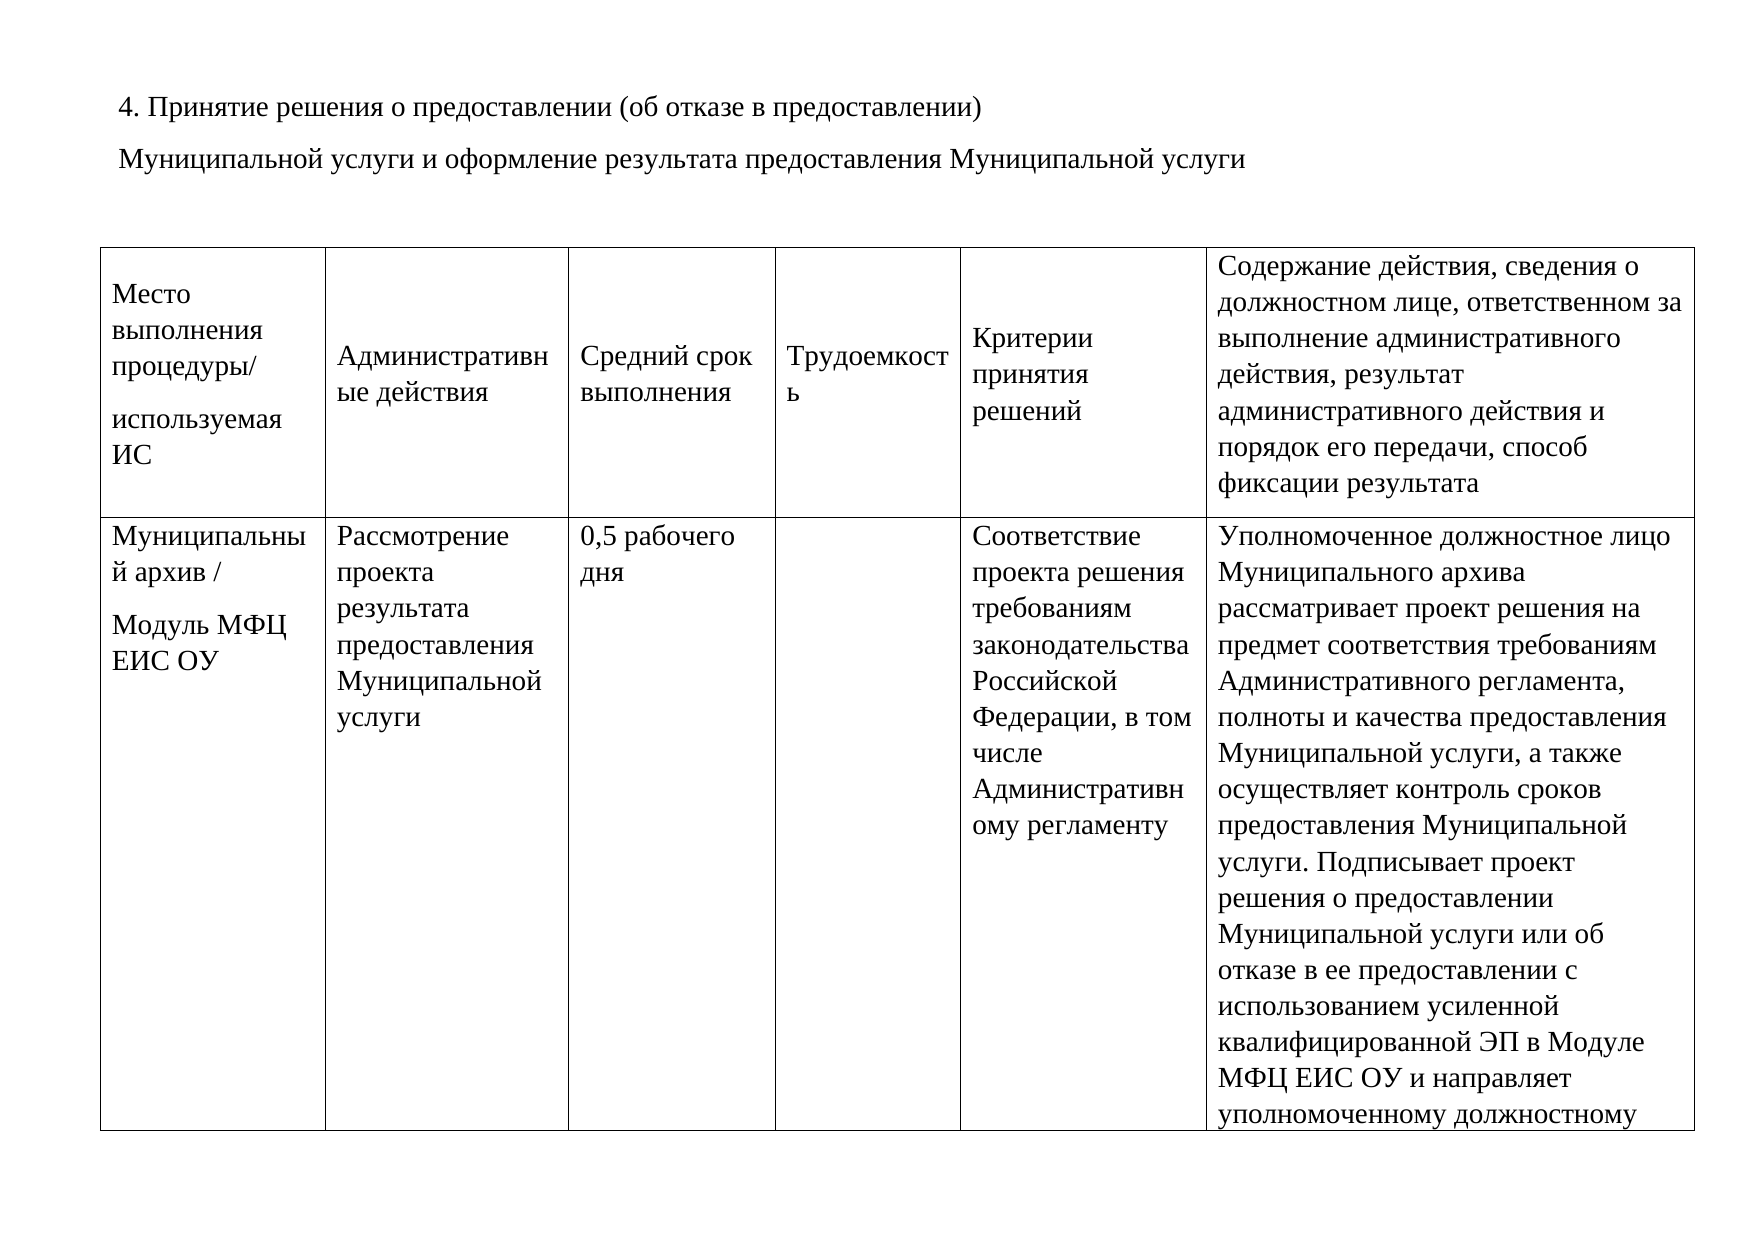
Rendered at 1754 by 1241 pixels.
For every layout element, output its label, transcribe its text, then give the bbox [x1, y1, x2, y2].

table_cell Рассмотрение проекта результата предоставления Муниципальной услуги [326, 518, 568, 1130]
text 4. Принятие решения о предоставлении (об отказе в предоставлении) [118, 89, 1683, 122]
text Муниципальной услуги и оформление результата предоставления Муниципальной услуги [118, 141, 1683, 175]
table_header Критерии принятия решений [961, 248, 1206, 517]
table_cell [776, 518, 960, 1130]
table_header Административные действия [326, 248, 568, 517]
table_cell Муниципальный архив / Модуль МФЦ ЕИС ОУ [101, 518, 325, 1130]
table_header Содержание действия, сведения о должностном лице, ответственном за выполнение административного действия, результат административного действия и порядок его передачи, способ фиксации результата [1207, 248, 1694, 517]
table_cell 0,5 рабочего дня [569, 518, 775, 1130]
table_cell Соответствие проекта решения требованиям законодательства Российской Федерации, в том числе Административному регламенту [961, 518, 1206, 1130]
table_header Трудоемкость [776, 248, 960, 517]
table_header Место выполнения процедуры/ используемая ИС [101, 248, 325, 517]
table_header Средний срок выполнения [569, 248, 775, 517]
